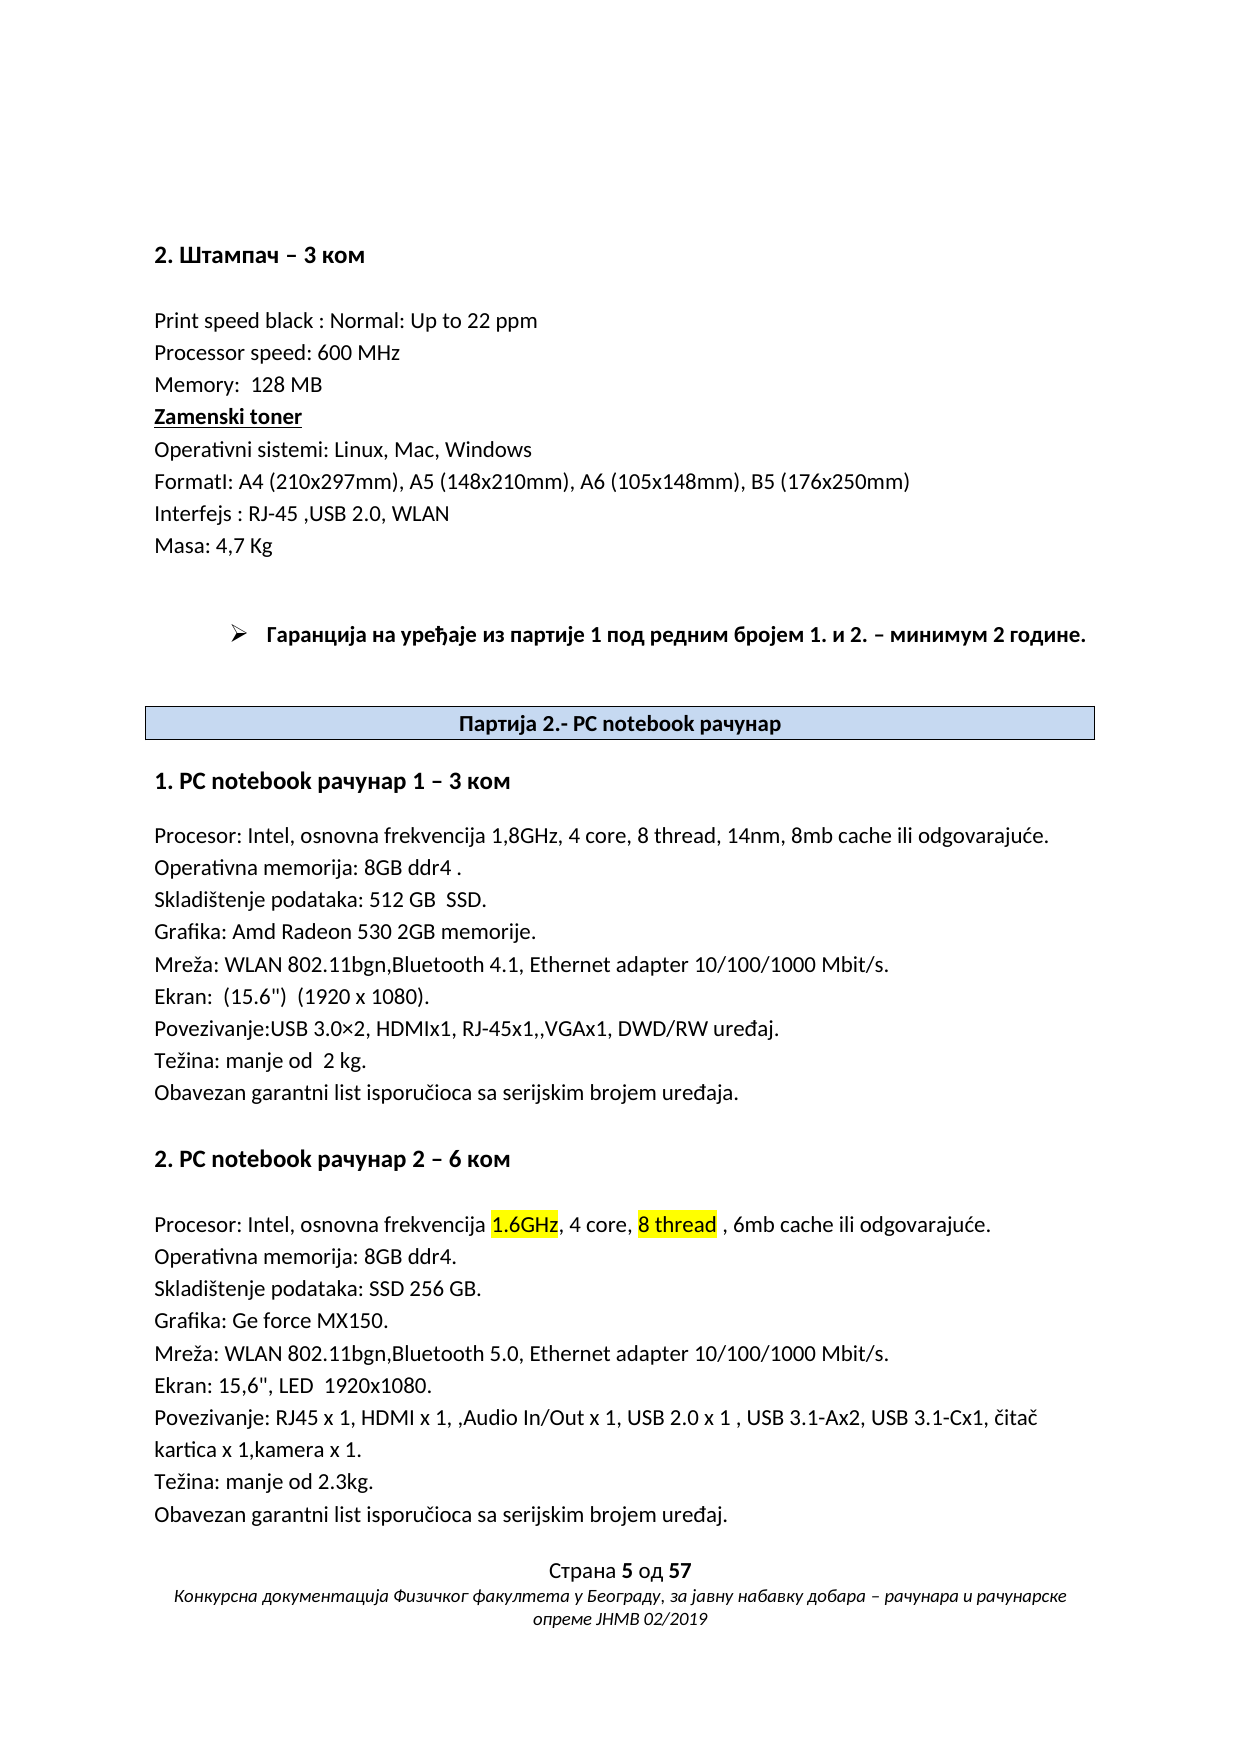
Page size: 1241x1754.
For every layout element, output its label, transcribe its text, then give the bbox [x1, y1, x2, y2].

text 2. PC notebook рачунар 2 – 6 ком [154, 1143, 1086, 1173]
text Operativna memorija: 8GB ddr4. [154, 1242, 1086, 1270]
text Težina: manje od 2.3kg. [154, 1467, 1086, 1496]
text Obavezan garantni list isporučioca sa serijskim brojem uređaj. [154, 1500, 1086, 1528]
text Povezivanje:USB 3.0×2, HDMIx1, RJ-45x1,,VGAx1, DWD/RW uređaj. [154, 1014, 1086, 1042]
text Grafika: Amd Radeon 530 2GB memorije. [154, 917, 1086, 946]
text Masa: 4,7 Kg [154, 531, 1086, 559]
text Operativna memorija: 8GB ddr4 . [154, 853, 1086, 881]
list Гаранција на уређаје из партије 1 под редним бројем 1. и 2. – минимум 2 године. [873, 621, 1123, 649]
text Mreža: WLAN 802.11bgn,Bluetooth 4.1, Ethernet adapter 10/100/1000 Mbit/s. [154, 950, 1086, 978]
list Гаранција на уређаје из партије 1 под редним бројем 1. и 2. – минимум 2 године. [229, 621, 482, 649]
text Obavezan garantni list isporučioca sa serijskim brojem uređaja. [154, 1078, 1086, 1106]
text Procesor: Intel, osnovna frekvencija 1,8GHz, 4 core, 8 thread, 14nm, 8mb cache ili odgovarajuće. [154, 821, 1086, 849]
text Grafika: Ge force MX150. [154, 1307, 1086, 1334]
text Operativni sistemi: Linux, Mac, Windows [154, 435, 1086, 463]
text Processor speed: 600 MHz [154, 338, 1086, 366]
text Težina: manje od 2 kg. [154, 1046, 1086, 1074]
text Zamenski toner [154, 402, 1086, 431]
text Ekran: (15.6") (1920 x 1080). [154, 982, 1086, 1010]
text Skladištenje podataka: 512 GB SSD. [154, 885, 1086, 913]
text Skladištenje podataka: SSD 256 GB. [154, 1274, 1086, 1302]
text Mreža: WLAN 802.11bgn,Bluetooth 5.0, Ethernet adapter 10/100/1000 Mbit/s. [154, 1339, 1086, 1367]
text Memory: 128 MB [154, 370, 1086, 398]
text 1. PC notebook рачунар 1 – 3 ком [154, 765, 1086, 796]
text Партија 2.- PC notebook рачунар [146, 707, 1094, 739]
text Procesor: Intel, osnovna frekvencija 1.6GHz, 4 core, 8 thread , 6mb cache ili odgovarajuće. [154, 1210, 491, 1238]
text FormatI: A4 (210x297mm), A5 (148x210mm), A6 (105x148mm), B5 (176x250mm) [154, 467, 1086, 495]
text Interfejs : RJ-45 ,USB 2.0, WLAN [154, 499, 1086, 527]
text Ekran: 15,6", LED 1920x1080. [154, 1371, 1086, 1399]
text Print speed black : Normal: Up to 22 ppm [154, 306, 1086, 334]
text Povezivanje: RJ45 x 1, HDMI x 1, ,Audio In/Out x 1, USB 2.0 x 1 , USB 3.1-Ax2, USB 3.1-Cx1, čitač kartica x 1,kamera x 1. [154, 1403, 1086, 1463]
text 2. Штампач – 3 ком [154, 239, 1086, 269]
text Procesor: Intel, osnovna frekvencija 1.6GHz, 4 core, 8 thread , 6mb cache ili odgovarajuće. [717, 1210, 1086, 1238]
